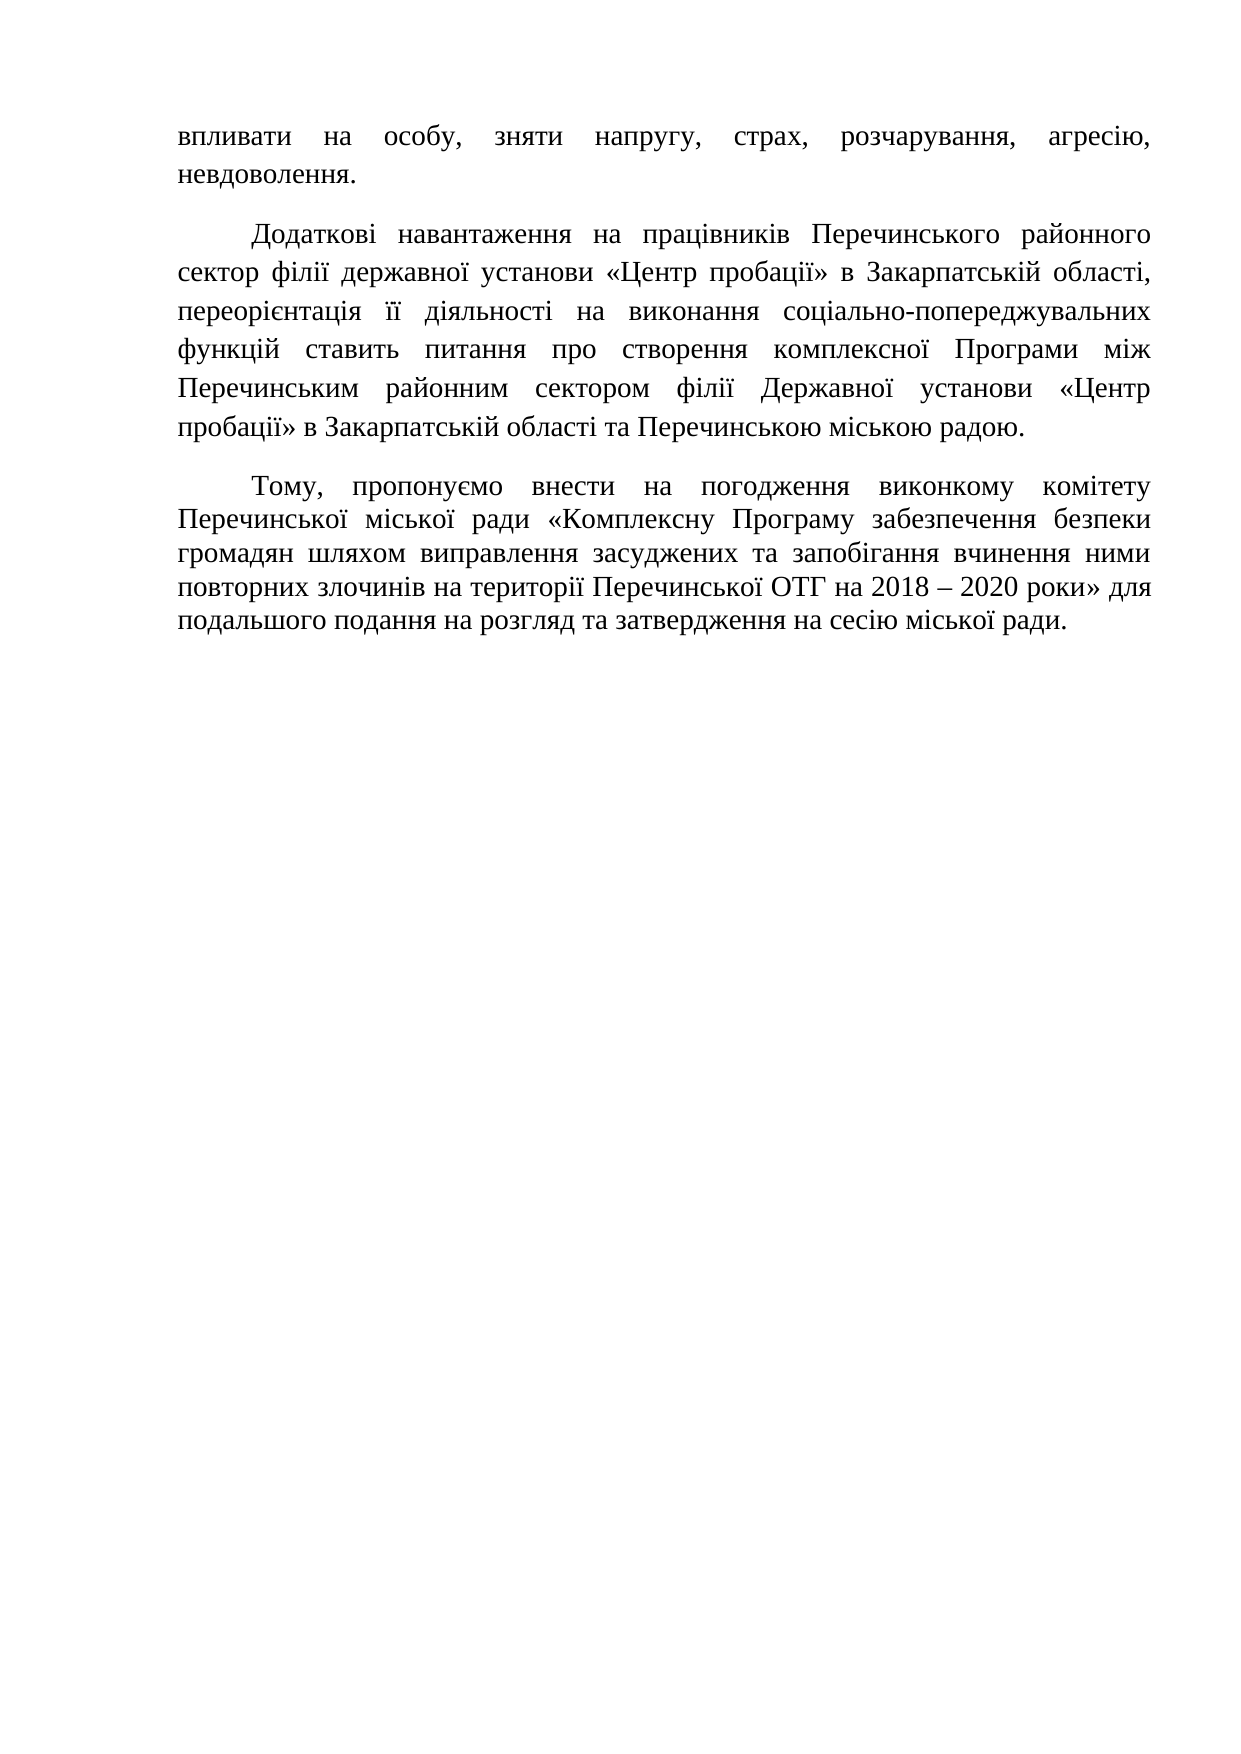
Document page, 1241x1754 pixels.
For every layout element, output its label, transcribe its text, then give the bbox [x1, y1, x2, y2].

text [177, 118, 1152, 190]
text Додаткові навантаження на працівників Перечинського районного сектор філії державної установи «Центр пробації» в Закарпатській області, переорієнтація її діяльності на виконання соціально-попереджувальних функцій ставить питання про створення комплексної Програми між Перечинським районним сектором філії Державної установи «Центр пробації» в Закарпатській області та Перечинською міською радою. [177, 216, 1152, 442]
text Тому, пропонуємо внести на погодження виконкому комітету Перечинської міської ради «Комплексну Програму забезпечення безпеки громадян шляхом виправлення засуджених та запобігання вчинення ними повторних злочинів на території Перечинської ОТГ на 2018 – 2020 роки» для подальшого подання на розгляд та затвердження на сесію міської ради. [177, 468, 1152, 636]
